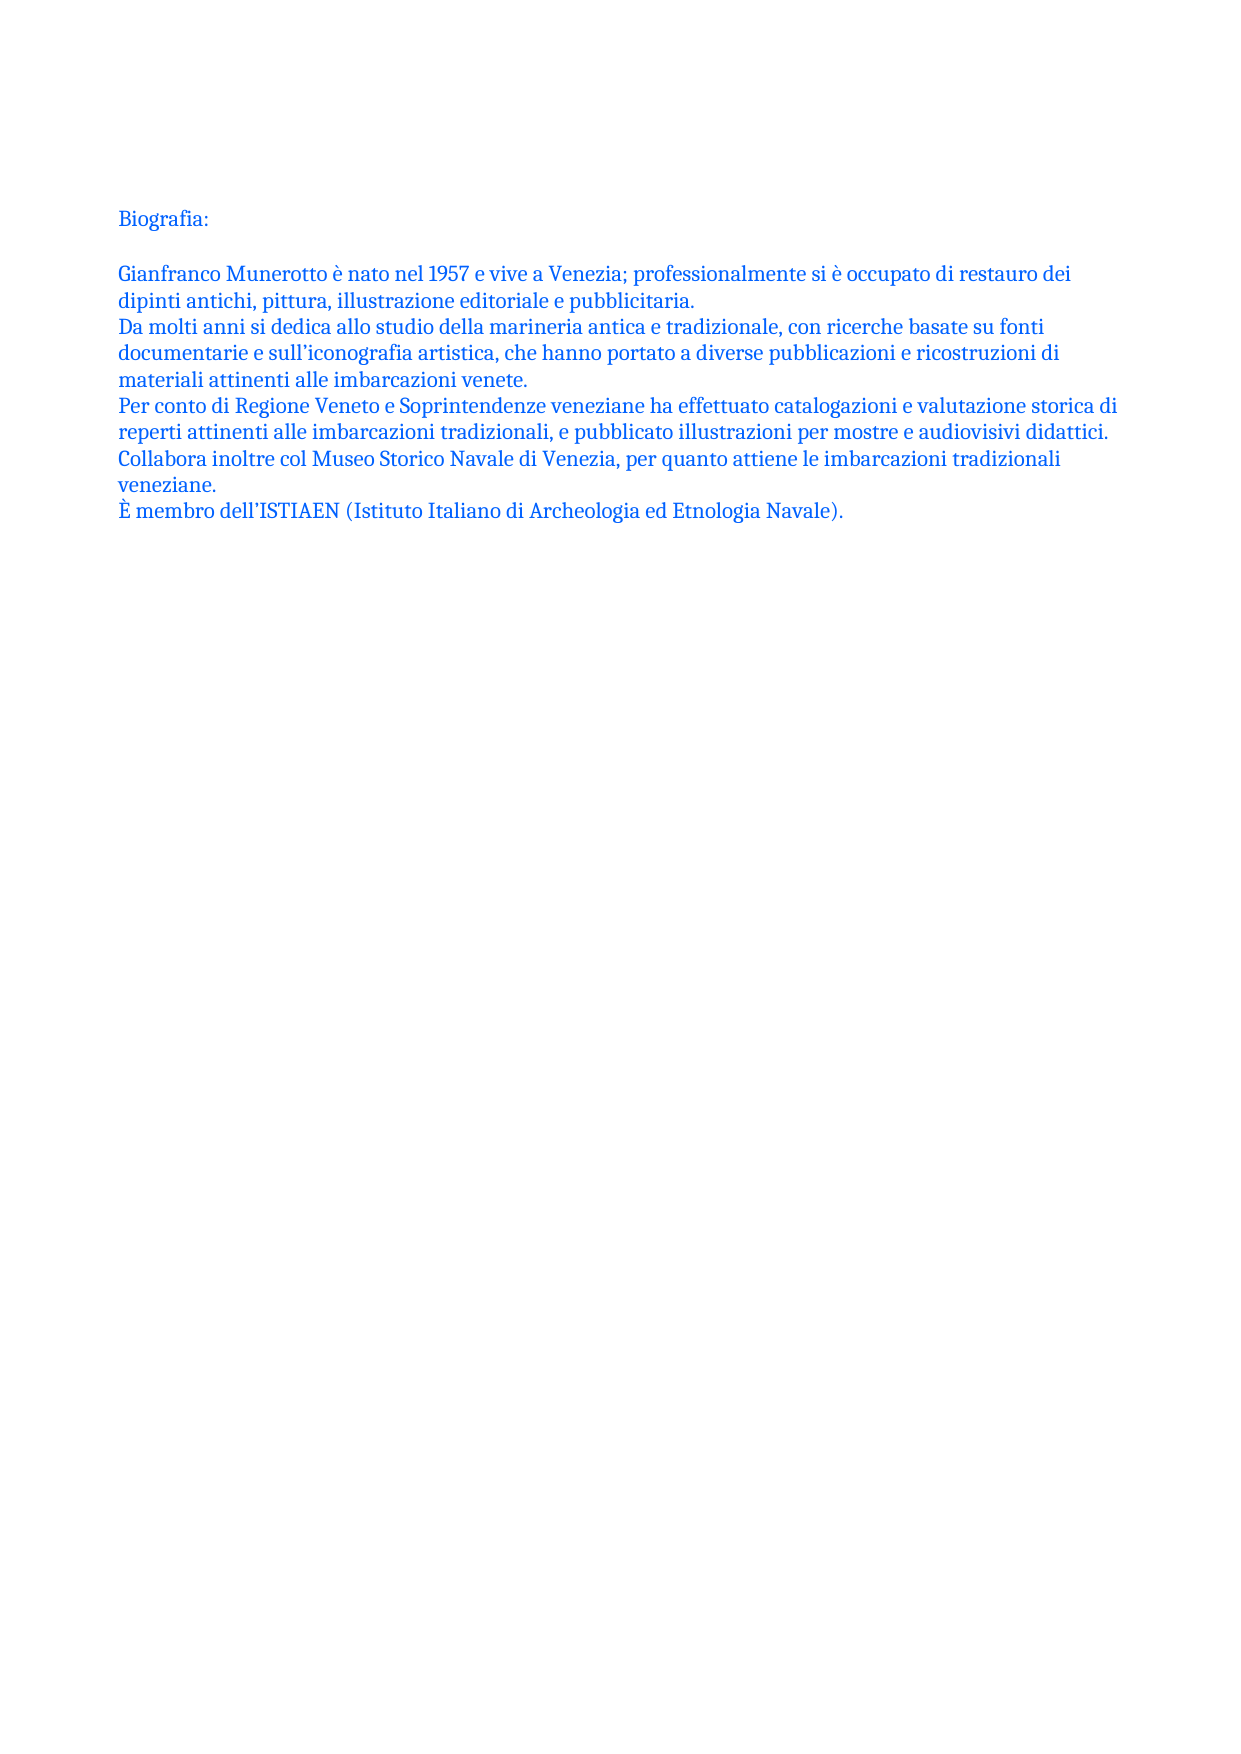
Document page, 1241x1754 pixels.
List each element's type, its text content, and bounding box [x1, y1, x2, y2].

text Biografia: [118, 206, 1122, 232]
text Gianfranco Munerotto è nato nel 1957 e vive a Venezia; professionalmente si è occupato di restauro dei dipinti antichi, pittura, illustrazione editoriale e pubblicitaria. Da molti anni si dedica allo studio della marineria antica e tradizionale, con ricerche basate su fonti documentarie e sull’iconografia artistica, che hanno portato a diverse pubblicazioni e ricostruzioni di materiali attinenti alle imbarcazioni venete. Per conto di Regione Veneto e Soprintendenze veneziane ha effettuato catalogazioni e valutazione storica di reperti attinenti alle imbarcazioni tradizionali, e pubblicato illustrazioni per mostre e audiovisivi didattici. Collabora inoltre col Museo Storico Navale di Venezia, per quanto attiene le imbarcazioni tradizionali veneziane. È membro dell’ISTIAEN (Istituto Italiano di Archeologia ed Etnologia Navale). [118, 261, 1122, 524]
